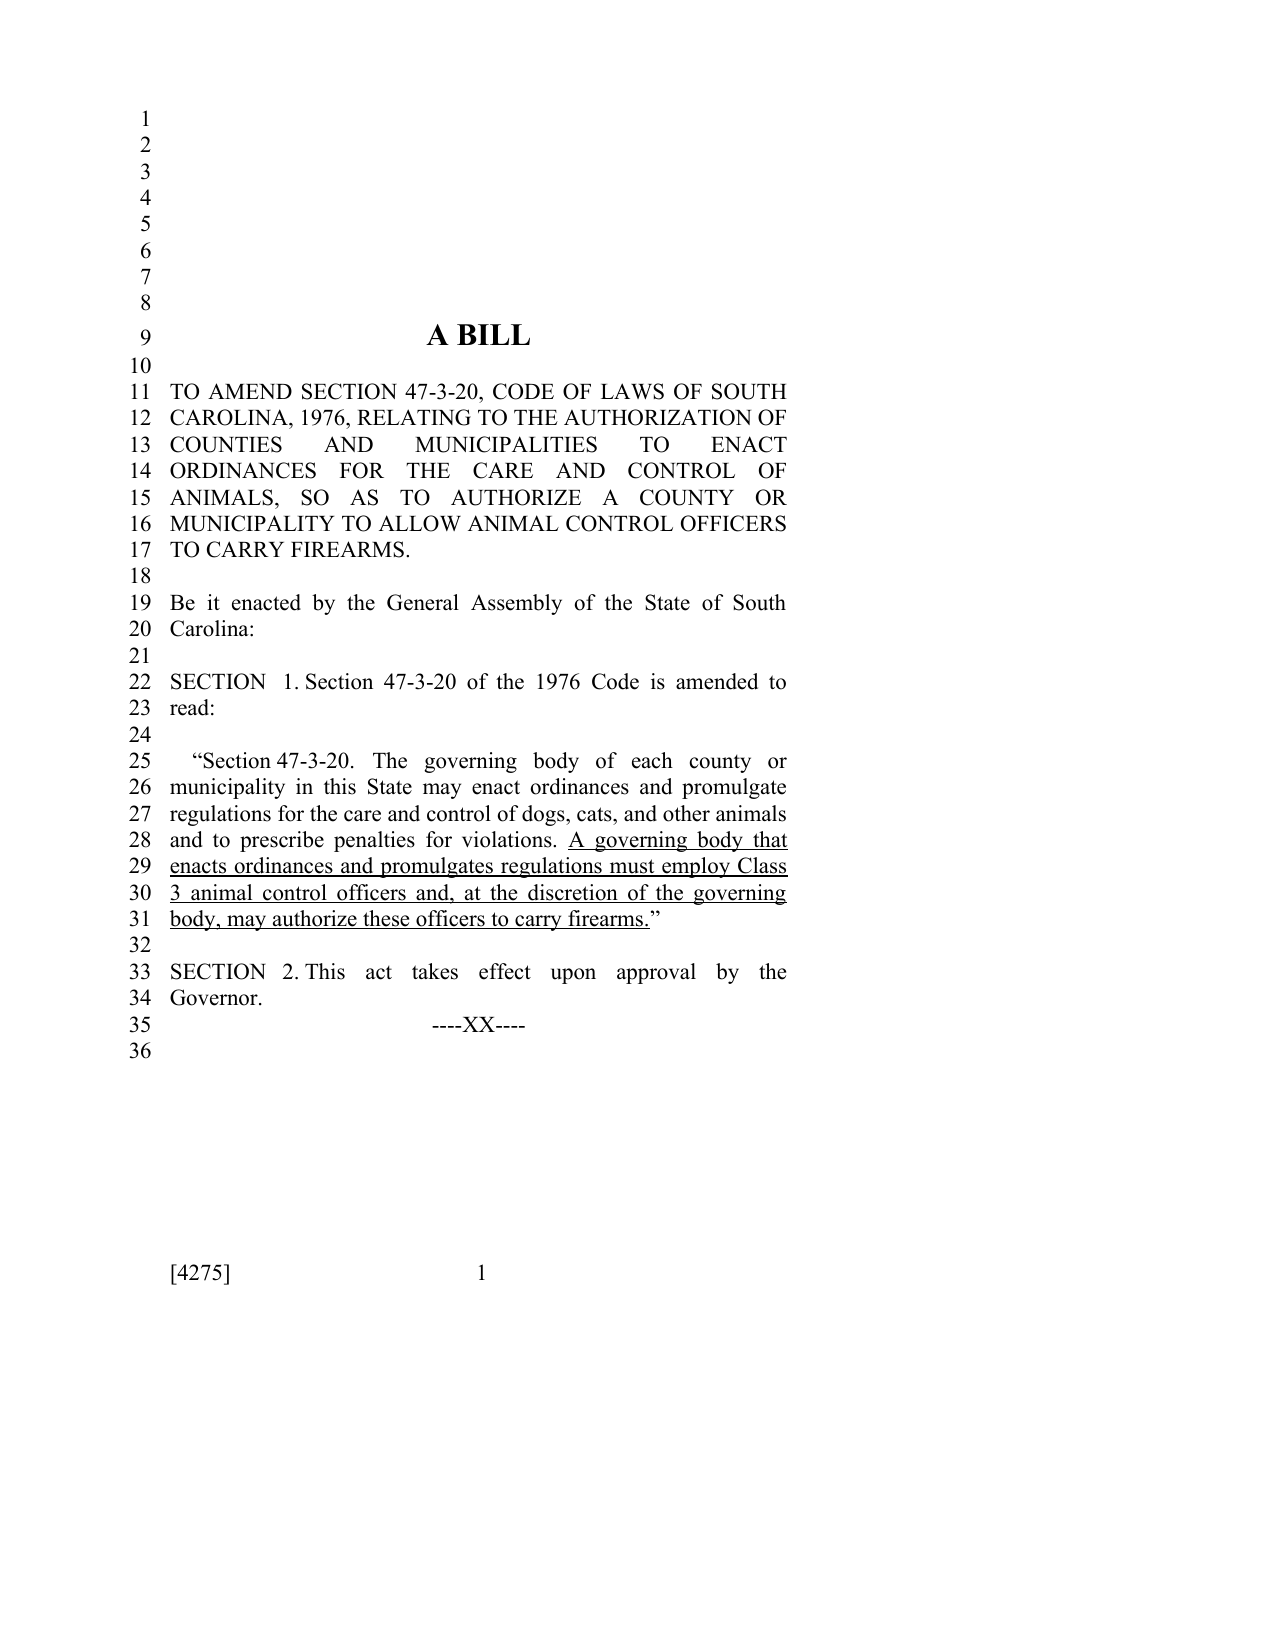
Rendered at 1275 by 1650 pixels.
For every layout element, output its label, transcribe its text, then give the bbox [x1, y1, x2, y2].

text ----XX---- [169, 1011, 787, 1037]
text A BILL [169, 316, 787, 352]
text Be it enacted by the General Assembly of the State of South Carolina: [169, 589, 787, 642]
text TO AMEND SECTION 47-3-20, CODE OF LAWS OF SOUTH CAROLINA, 1976, RELATING TO THE AUTHORIZATION OF COUNTIES AND MUNICIPALITIES TO ENACT ORDINANCES FOR THE CARE AND CONTROL OF ANIMALS, SO AS TO AUTHORIZE A COUNTY OR MUNICIPALITY TO ALLOW ANIMAL CONTROL OFFICERS TO CARRY FIREARMS. [169, 378, 787, 563]
text SECTION 2. This act takes effect upon approval by the Governor. [169, 958, 787, 1011]
text SECTION 1. Section 47-3-20 of the 1976 Code is amended to read: [169, 668, 787, 721]
text “Section 47-3-20. The governing body of each county or municipality in this State may enact ordinances and promulgate regulations for the care and control of dogs, cats, and other animals and to prescribe penalties for violations. A governing body that enacts ordinances and promulgates regulations must employ Class 3 animal control officers and, at the discretion of the governing body, may authorize these officers to carry firearms.” [169, 747, 787, 875]
